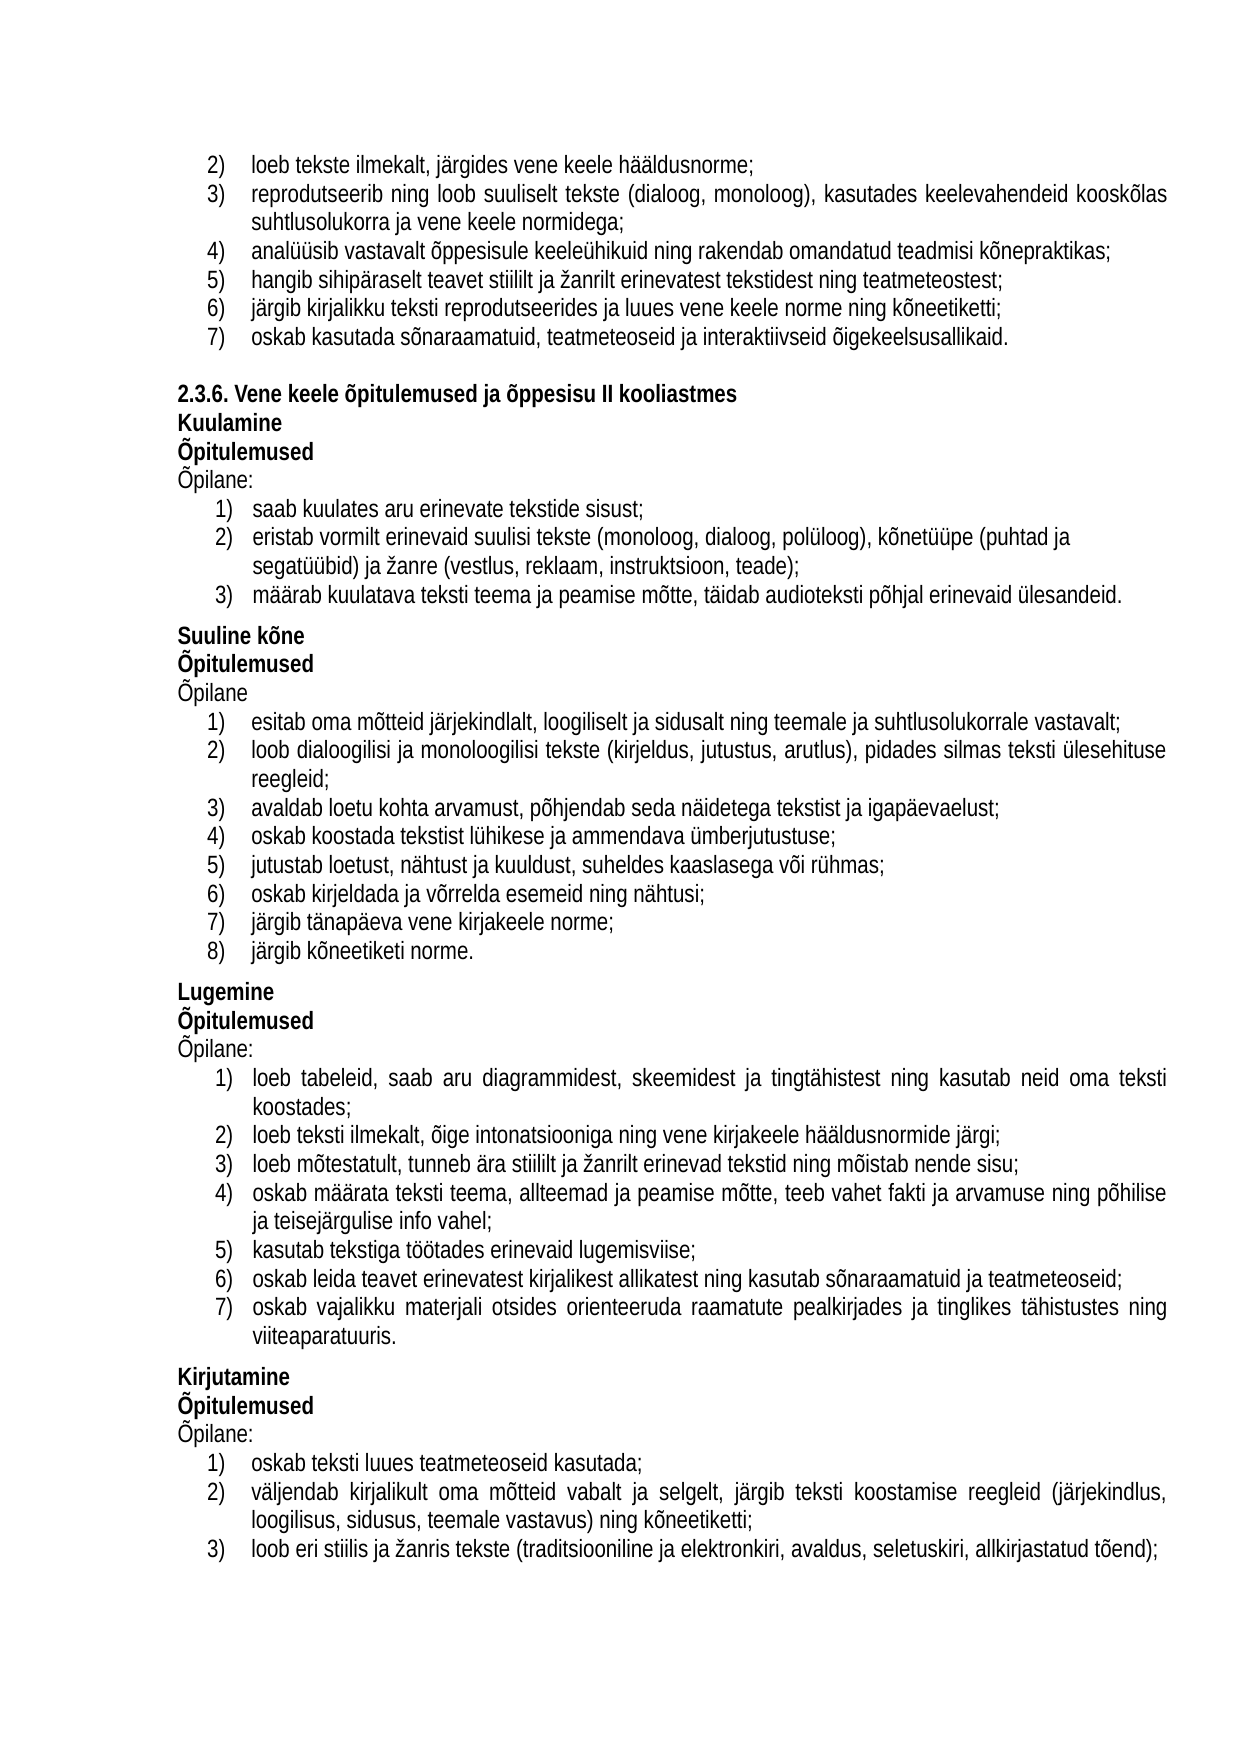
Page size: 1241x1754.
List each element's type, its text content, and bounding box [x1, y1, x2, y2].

list jutustab loetust, nähtust ja kuuldust, suheldes kaaslasega või rühmas; [207, 850, 1169, 879]
text Kirjutamine [177, 1362, 1169, 1391]
list oskab kasutada sõnaraamatuid, teatmeteoseid ja interaktiivseid õigekeelsusallikaid. [207, 322, 1169, 351]
text Õpitulemused [177, 1006, 1169, 1034]
list kasutab tekstiga töötades erinevaid lugemisviise; [215, 1235, 1169, 1263]
list esitab oma mõtteid järjekindlalt, loogiliselt ja sidusalt ning teemale ja suhtlusolukorrale vastavalt; [207, 707, 1169, 735]
text Õpilane: [177, 465, 1169, 494]
list reprodutseerib ning loob suuliselt tekste (dialoog, monoloog), kasutades keelevahendeid kooskõlas suhtlusolukorra ja vene keele normidega; [207, 179, 1169, 236]
list avaldab loetu kohta arvamust, põhjendab seda näidetega tekstist ja igapäevaelust; [207, 793, 1169, 821]
text Õpilane: [177, 1419, 1169, 1448]
list hangib sihipäraselt teavet stiililt ja žanrilt erinevatest tekstidest ning teatmeteostest; [207, 264, 1169, 293]
list oskab teksti luues teatmeteoseid kasutada; [207, 1448, 1169, 1477]
text Õpitulemused [177, 1391, 1169, 1419]
text Õpilane [177, 678, 1169, 707]
text Õpitulemused [177, 436, 1169, 465]
list loob eri stiilis ja žanris tekste (traditsiooniline ja elektronkiri, avaldus, seletuskiri, allkirjastatud tõend); [207, 1534, 1169, 1562]
list loeb tabeleid, saab aru diagrammidest, skeemidest ja tingtähistest ning kasutab neid oma teksti koostades; [215, 1063, 1169, 1120]
list loeb mõtestatult, tunneb ära stiililt ja žanrilt erinevad tekstid ning mõistab nende sisu; [215, 1149, 1169, 1178]
text 2.3.6. Vene keele õpitulemused ja õppesisu II kooliastmes [177, 379, 1169, 408]
list oskab määrata teksti teema, allteemad ja peamise mõtte, teeb vahet fakti ja arvamuse ning põhilise ja teisejärgulise info vahel; [215, 1178, 1169, 1235]
list järgib kirjalikku teksti reprodutseerides ja luues vene keele norme ning kõneetiketti; [207, 293, 1169, 322]
list oskab koostada tekstist lühikese ja ammendava ümberjutustuse; [207, 821, 1169, 850]
list oskab leida teavet erinevatest kirjalikest allikatest ning kasutab sõnaraamatuid ja teatmeteoseid; [215, 1263, 1169, 1292]
list saab kuulates aru erinevate tekstide sisust; [215, 494, 1169, 522]
text Kuulamine [177, 408, 1169, 436]
text Õpilane: [177, 1034, 1169, 1063]
list eristab vormilt erinevaid suulisi tekste (monoloog, dialoog, polüloog), kõnetüüpe (puhtad ja segatüübid) ja žanre (vestlus, reklaam, instruktsioon, teade); [215, 522, 1169, 580]
list määrab kuulatava teksti teema ja peamise mõtte, täidab audioteksti põhjal erinevaid ülesandeid. [215, 580, 1169, 608]
list väljendab kirjalikult oma mõtteid vabalt ja selgelt, järgib teksti koostamise reegleid (järjekindlus, loogilisus, sidusus, teemale vastavus) ning kõneetiketti; [207, 1477, 1169, 1534]
list järgib tänapäeva vene kirjakeele norme; [207, 907, 1169, 936]
text Suuline kõne [177, 621, 1169, 649]
list loob dialoogilisi ja monoloogilisi tekste (kirjeldus, jutustus, arutlus), pidades silmas teksti ülesehituse reegleid; [207, 735, 1169, 793]
list loeb tekste ilmekalt, järgides vene keele hääldusnorme; [207, 150, 1169, 179]
list analüüsib vastavalt õppesisule keeleühikuid ning rakendab omandatud teadmisi kõnepraktikas; [207, 236, 1169, 264]
list järgib kõneetiketi norme. [207, 936, 1169, 964]
list oskab kirjeldada ja võrrelda esemeid ning nähtusi; [207, 879, 1169, 907]
list loeb teksti ilmekalt, õige intonatsiooniga ning vene kirjakeele hääldusnormide järgi; [215, 1120, 1169, 1149]
text Lugemine [177, 977, 1169, 1006]
text Õpitulemused [177, 649, 1169, 678]
list oskab vajalikku materjali otsides orienteeruda raamatute pealkirjades ja tinglikes tähistustes ning viiteaparatuuris. [215, 1292, 1169, 1349]
